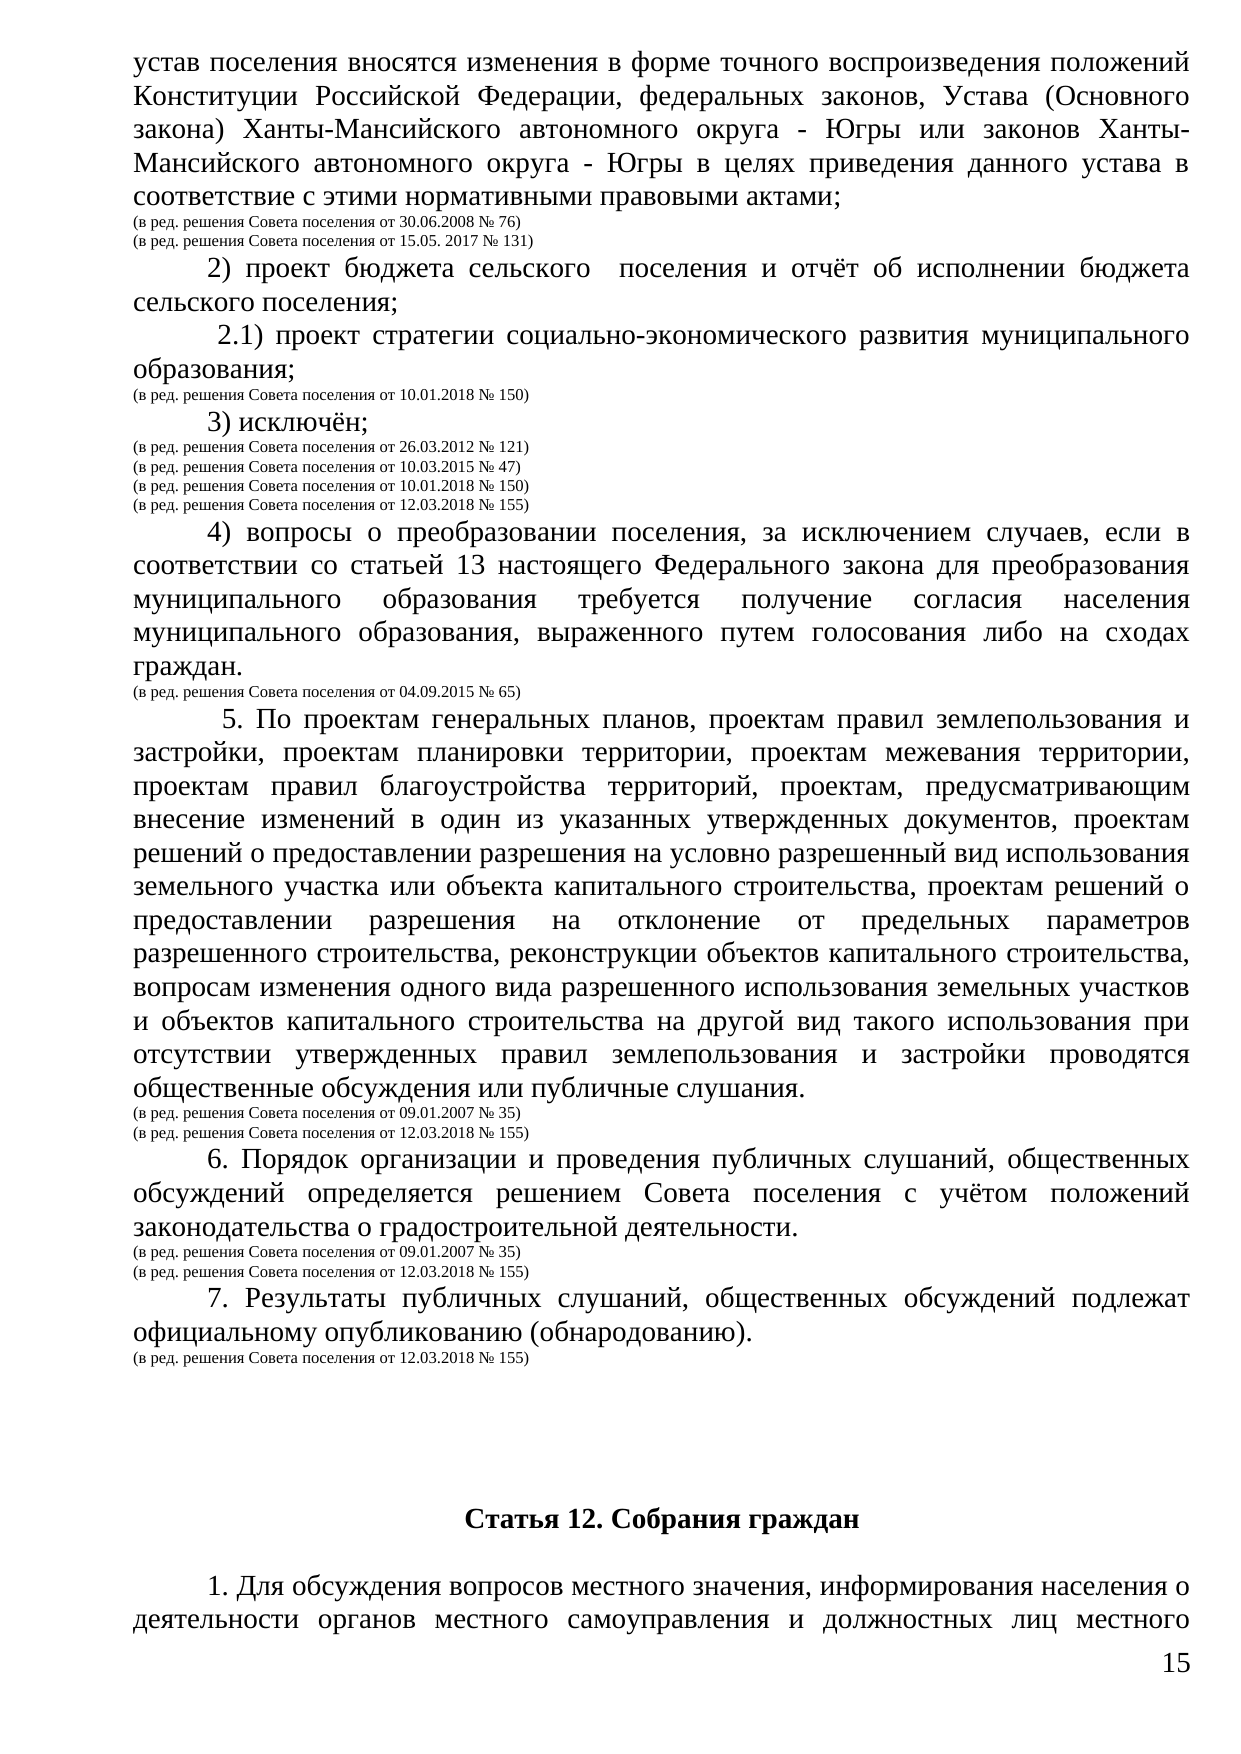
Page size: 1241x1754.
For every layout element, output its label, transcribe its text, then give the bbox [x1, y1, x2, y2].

text 5. По проектам генеральных планов, проектам правил землепользования и застройки, проектам планировки территории, проектам межевания территории, проектам правил благоустройства территорий, проектам, предусматривающим внесение изменений в один из указанных утвержденных документов, проектам решений о предоставлении разрешения на условно разрешенный вид использования земельного участка или объекта капитального строительства, проектам решений о предоставлении разрешения на отклонение от предельных параметров разрешенного строительства, реконструкции объектов капитального строительства, вопросам изменения одного вида разрешенного использования земельных участков и объектов капитального строительства на другой вид такого использования при отсутствии утвержденных правил землепользования и застройки проводятся общественные обсуждения или публичные слушания. [133, 701, 1191, 1103]
text (в ред. решения Совета поселения от 15.05. 2017 № 131) [133, 231, 1191, 250]
text 6. Порядок организации и проведения публичных слушаний, общественных обсуждений определяется решением Совета поселения с учётом положений законодательства о градостроительной деятельности. [133, 1142, 1191, 1242]
text (в ред. решения Совета поселения от 30.06.2008 № 76) [133, 212, 1191, 231]
text 4) вопросы о преобразовании поселения, за исключением случаев, если в соответствии со статьей 13 настоящего Федерального закона для преобразования муниципального образования требуется получение согласия населения муниципального образования, выраженного путем голосования либо на сходах граждан. [133, 514, 1191, 682]
text 3) исключён; [133, 404, 1191, 437]
text 2) проект бюджета сельского поселения и отчёт об исполнении бюджета сельского поселения; [133, 250, 1191, 317]
text (в ред. решения Совета поселения от 09.01.2007 № 35) [133, 1103, 1191, 1122]
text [133, 44, 1191, 212]
text (в ред. решения Совета поселения от 10.01.2018 № 150) [133, 476, 1191, 495]
text (в ред. решения Совета поселения от 12.03.2018 № 155) [133, 1348, 1191, 1367]
text 7. Результаты публичных слушаний, общественных обсуждений подлежат официальному опубликованию (обнародованию). [133, 1281, 1191, 1348]
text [133, 1568, 1191, 1635]
text (в ред. решения Совета поселения от 12.03.2018 № 155) [133, 1122, 1191, 1142]
text (в ред. решения Совета поселения от 04.09.2015 № 65) [133, 682, 1191, 701]
text 2.1) проект стратегии социально-экономического развития муниципального образования; [133, 317, 1191, 384]
text Статья 12. Собрания граждан [133, 1501, 1191, 1534]
text (в ред. решения Совета поселения от 09.01.2007 № 35) [133, 1242, 1191, 1261]
text (в ред. решения Совета поселения от 10.03.2015 № 47) [133, 456, 1191, 476]
text (в ред. решения Совета поселения от 10.01.2018 № 150) [133, 384, 1191, 404]
text (в ред. решения Совета поселения от 26.03.2012 № 121) [133, 437, 1191, 456]
text (в ред. решения Совета поселения от 12.03.2018 № 155) [133, 1261, 1191, 1281]
text (в ред. решения Совета поселения от 12.03.2018 № 155) [133, 495, 1191, 514]
